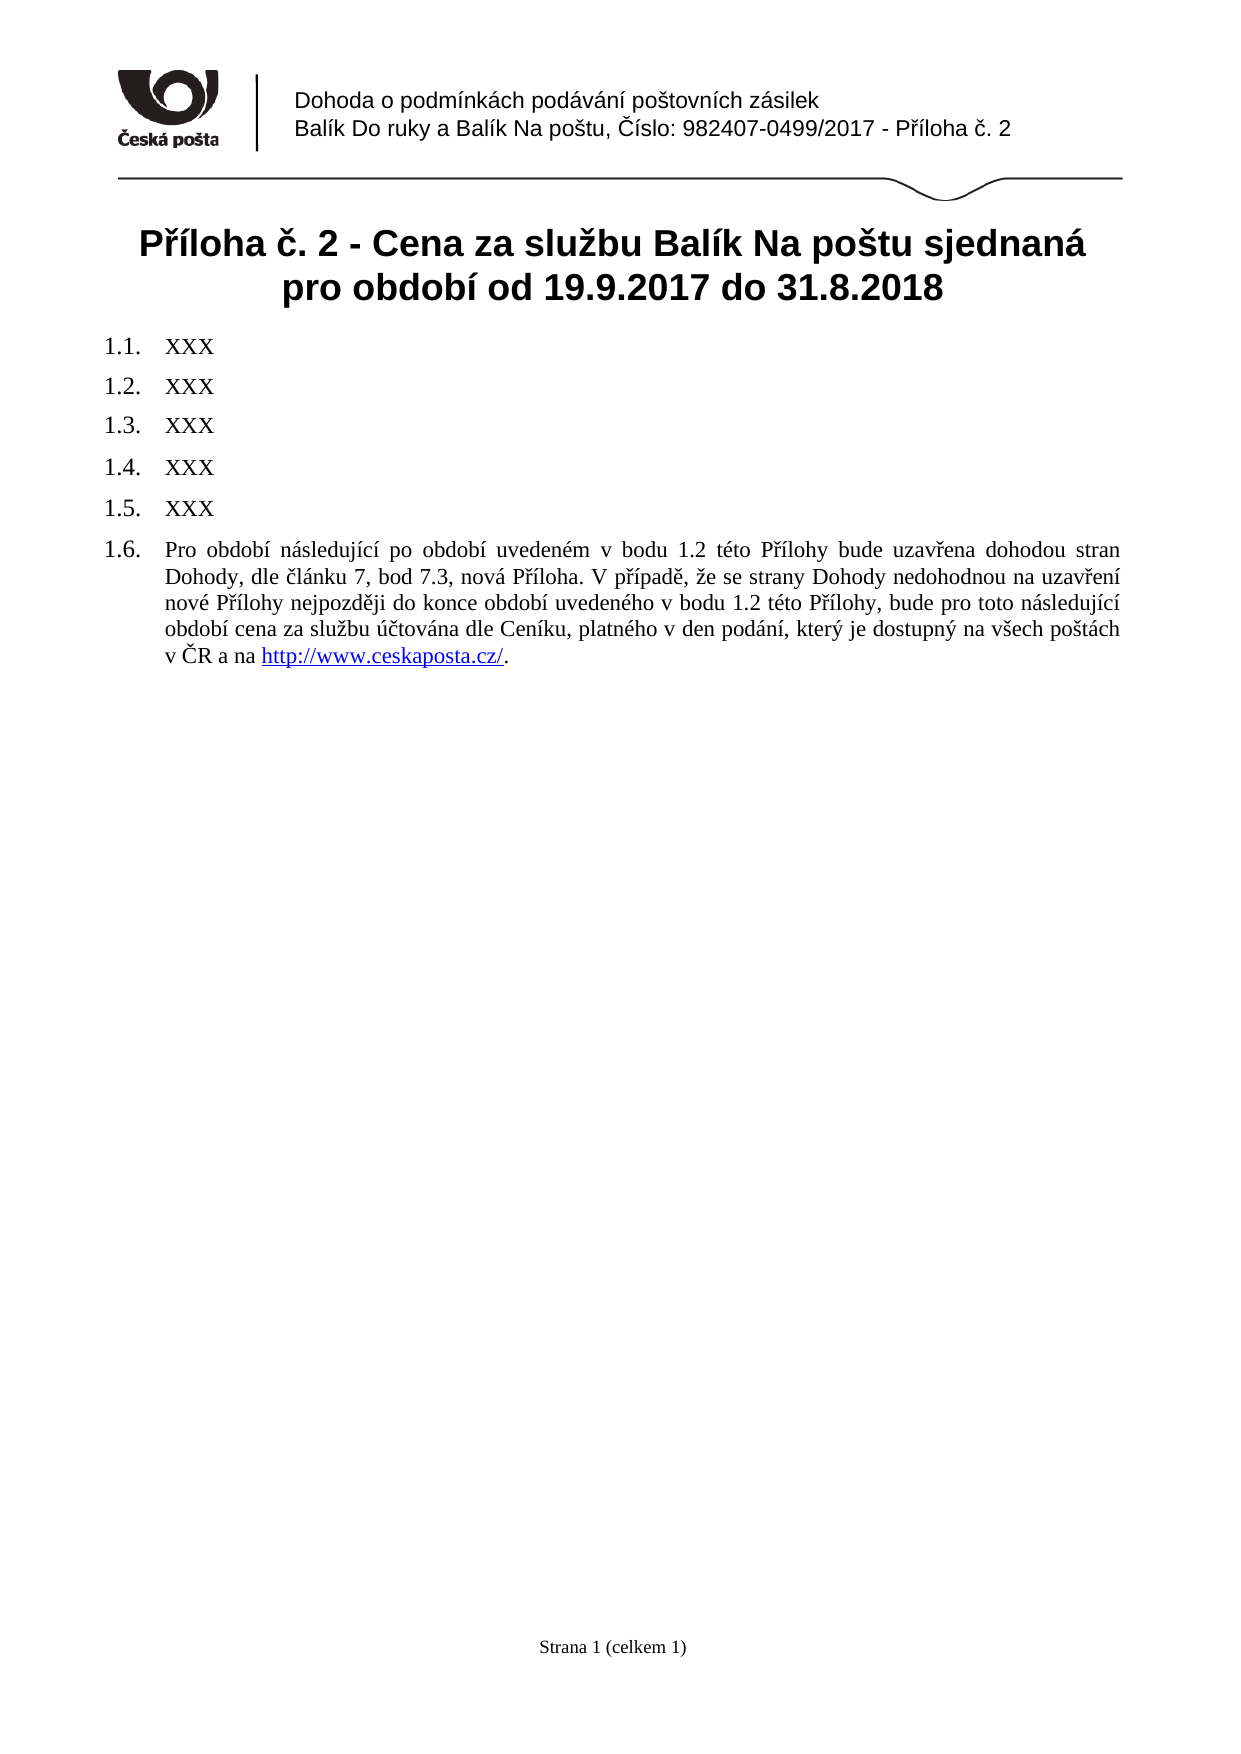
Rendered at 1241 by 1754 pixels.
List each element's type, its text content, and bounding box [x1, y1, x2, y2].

list XXX [103, 372, 1122, 399]
list XXX [103, 452, 1122, 480]
list XXX [103, 493, 1122, 522]
picture [118, 70, 219, 148]
list XXX [103, 412, 1122, 439]
list XXX [103, 333, 1122, 360]
list Příloha č. 2 - Cena za službu Balík Na poštu sjednaná pro období od 19.9.2017 do 31.8.2018 [103, 222, 1122, 308]
picture [118, 177, 1123, 201]
list Pro období následující po období uvedeném v bodu 1.2 této Přílohy bude uzavřena dohodou stran Dohody, dle článku 7, bod 7.3, nová Příloha. V případě, že se strany Dohody nedohodnou na uzavření nové Přílohy nejpozději do konce období uvedeného v bodu 1.2 této Přílohy, bude pro toto následující období cena za službu účtována dle Ceníku, platného v den podání, který je dostupný na všech poštách v ČR a na http://www.ceskaposta.cz/. [103, 534, 1122, 668]
